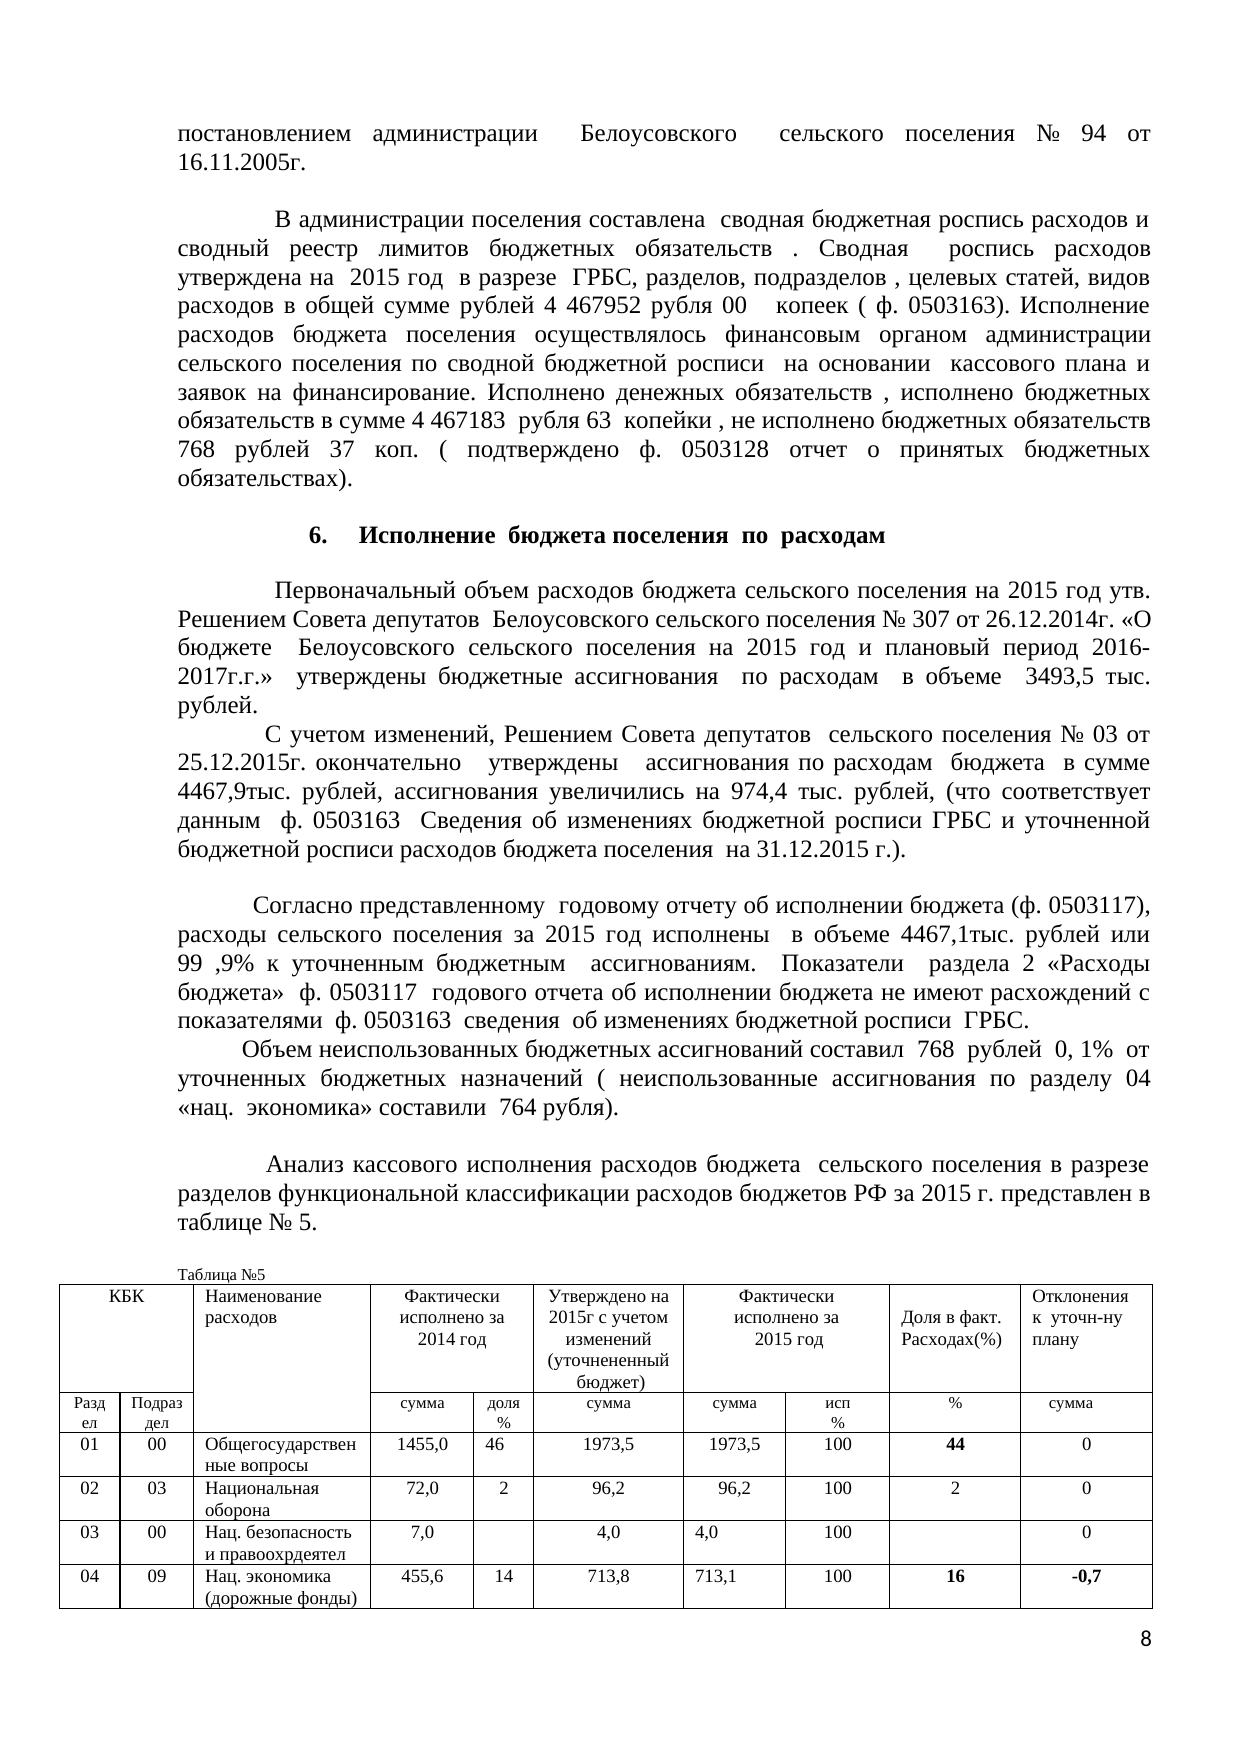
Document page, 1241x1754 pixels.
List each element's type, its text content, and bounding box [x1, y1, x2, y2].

table_cell Национальная оборона [194, 1477, 370, 1520]
table_header КБК [60, 1285, 193, 1392]
text 6. Исполнение бюджета поселения по расходам [177, 520, 1152, 549]
table_cell 00 [121, 1433, 193, 1476]
table_cell 1455,0 [371, 1433, 473, 1476]
table_cell % [890, 1393, 1020, 1432]
table_header Фактически исполнено за 2014 год [371, 1285, 533, 1392]
table_cell 100 [786, 1433, 889, 1476]
text Таблица №5 [177, 1264, 1152, 1283]
table_cell 0 [1021, 1433, 1152, 1476]
table_cell 0 [1021, 1521, 1152, 1564]
table_cell 2 [890, 1477, 1020, 1520]
table_cell 455,6 [371, 1565, 473, 1608]
table_header Отклонения к уточн-ну плану [1021, 1285, 1152, 1392]
text В администрации поселения составлена сводная бюджетная роспись расходов и сводный реестр лимитов бюджетных обязательств . Сводная роспись расходов утверждена на 2015 год в разрезе ГРБС, разделов, подразделов , целевых статей, видов расходов в общей сумме рублей 4 467952 рубля 00 копеек ( ф. 0503163). Исполнение расходов бюджета поселения осуществлялось финансовым органом администрации сельского поселения по сводной бюджетной росписи на основании кассового плана и заявок на финансирование. Исполнено денежных обязательств , исполнено бюджетных обязательств в сумме 4 467183 рубля 63 копейки , не исполнено бюджетных обязательств 768 рублей 37 коп. ( подтверждено ф. 0503128 отчет о принятых бюджетных обязательствах). [177, 204, 1152, 492]
table_cell 03 [60, 1521, 119, 1564]
table_header Наименование расходов [194, 1285, 370, 1432]
table_cell 02 [60, 1477, 119, 1520]
text С учетом изменений, Решением Совета депутатов сельского поселения № 03 от 25.12.2015г. окончательно утверждены ассигнования по расходам бюджета в сумме 4467,9тыс. рублей, ассигнования увеличились на 974,4 тыс. рублей, (что соответствует данным ф. 0503163 Сведения об изменениях бюджетной росписи ГРБС и уточненной бюджетной росписи расходов бюджета поселения на 31.12.2015 г.). [177, 719, 1152, 862]
table_cell Нац. безопасность и правоохрдеятел [194, 1521, 370, 1564]
table_cell 100 [786, 1521, 889, 1564]
table_cell -0,7 [1021, 1565, 1152, 1608]
table_cell 72,0 [371, 1477, 473, 1520]
table_cell сумма [684, 1393, 785, 1432]
table_cell 100 [786, 1477, 889, 1520]
table_cell доля % [474, 1393, 533, 1432]
table_cell 96,2 [684, 1477, 785, 1520]
table_header Утверждено на 2015г с учетом изменений (уточнененный бюджет) [534, 1285, 683, 1392]
table_cell [890, 1521, 1020, 1564]
table_cell 16 [890, 1565, 1020, 1608]
table_cell Раздел [60, 1393, 119, 1432]
table_cell 4,0 [684, 1521, 785, 1564]
table_cell 0 [1021, 1477, 1152, 1520]
table_cell сумма [1021, 1393, 1152, 1432]
table_cell 44 [890, 1433, 1020, 1476]
table_cell 1973,5 [534, 1433, 683, 1476]
table_cell 7,0 [371, 1521, 473, 1564]
table_header Доля в факт. Расходах(%) [890, 1285, 1020, 1392]
table_cell 96,2 [534, 1477, 683, 1520]
table_cell 04 [60, 1565, 119, 1608]
table_cell 14 [474, 1565, 533, 1608]
table_cell 713,8 [534, 1565, 683, 1608]
table_cell 713,1 [684, 1565, 785, 1608]
table_cell сумма [534, 1393, 683, 1432]
table_cell 1973,5 [684, 1433, 785, 1476]
table_cell 01 [60, 1433, 119, 1476]
table_cell 2 [474, 1477, 533, 1520]
table_cell 100 [786, 1565, 889, 1608]
text Объем неиспользованных бюджетных ассигнований составил 768 рублей 0, 1% от уточненных бюджетных назначений ( неиспользованные ассигнования по разделу 04 «нац. экономика» составили 764 рубля). [177, 1034, 1152, 1121]
table_cell исп % [786, 1393, 889, 1432]
table_cell 46 [474, 1433, 533, 1476]
table_cell сумма [371, 1393, 473, 1432]
table_cell Нац. экономика (дорожные фонды) [194, 1565, 370, 1608]
text Анализ кассового исполнения расходов бюджета сельского поселения в разрезе разделов функциональной классификации расходов бюджетов РФ за 2015 г. представлен в таблице № 5. [177, 1149, 1152, 1236]
text Согласно представленному годовому отчету об исполнении бюджета (ф. 0503117), расходы сельского поселения за 2015 год исполнены в объеме 4467,1тыс. рублей или 99 ,9% к уточненным бюджетным ассигнованиям. Показатели раздела 2 «Расходы бюджета» ф. 0503117 годового отчета об исполнении бюджета не имеют расхождений с показателями ф. 0503163 сведения об изменениях бюджетной росписи ГРБС. [177, 891, 1152, 1034]
table_cell Общегосударственные вопросы [194, 1433, 370, 1476]
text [177, 118, 1152, 176]
table_cell 4,0 [534, 1521, 683, 1564]
table_cell Подраздел [121, 1393, 193, 1432]
table_cell 09 [121, 1565, 193, 1608]
table_cell 03 [121, 1477, 193, 1520]
text Первоначальный объем расходов бюджета сельского поселения на 2015 год утв. Решением Совета депутатов Белоусовского сельского поселения № 307 от 26.12.2014г. «О бюджете Белоусовского сельского поселения на 2015 год и плановый период 2016-2017г.г.» утверждены бюджетные ассигнования по расходам в объеме 3493,5 тыс. рублей. [177, 575, 1152, 719]
table_cell [474, 1521, 533, 1564]
table_cell 00 [121, 1521, 193, 1564]
table_header Фактически исполнено за 2015 год [684, 1285, 889, 1392]
